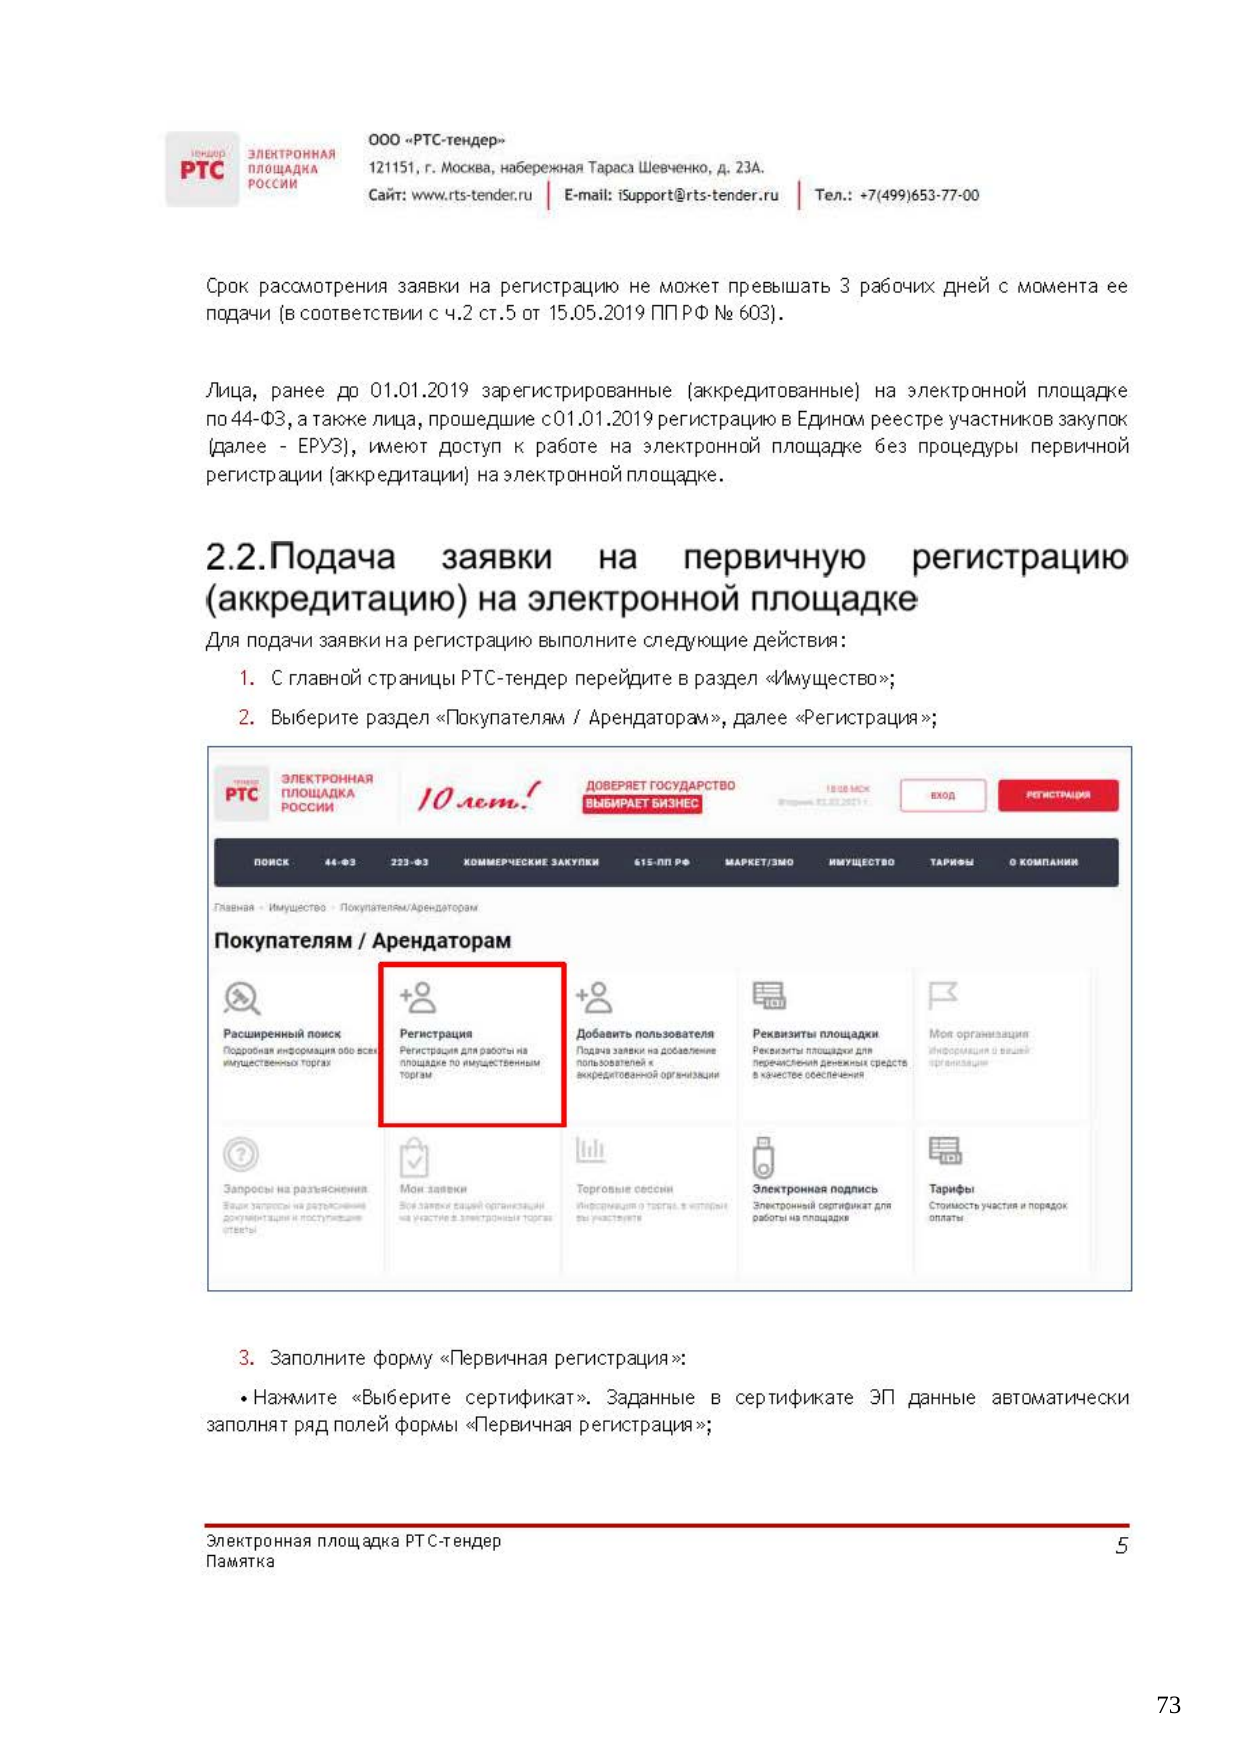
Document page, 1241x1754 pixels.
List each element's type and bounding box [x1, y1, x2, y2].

picture [103, 88, 1180, 1612]
